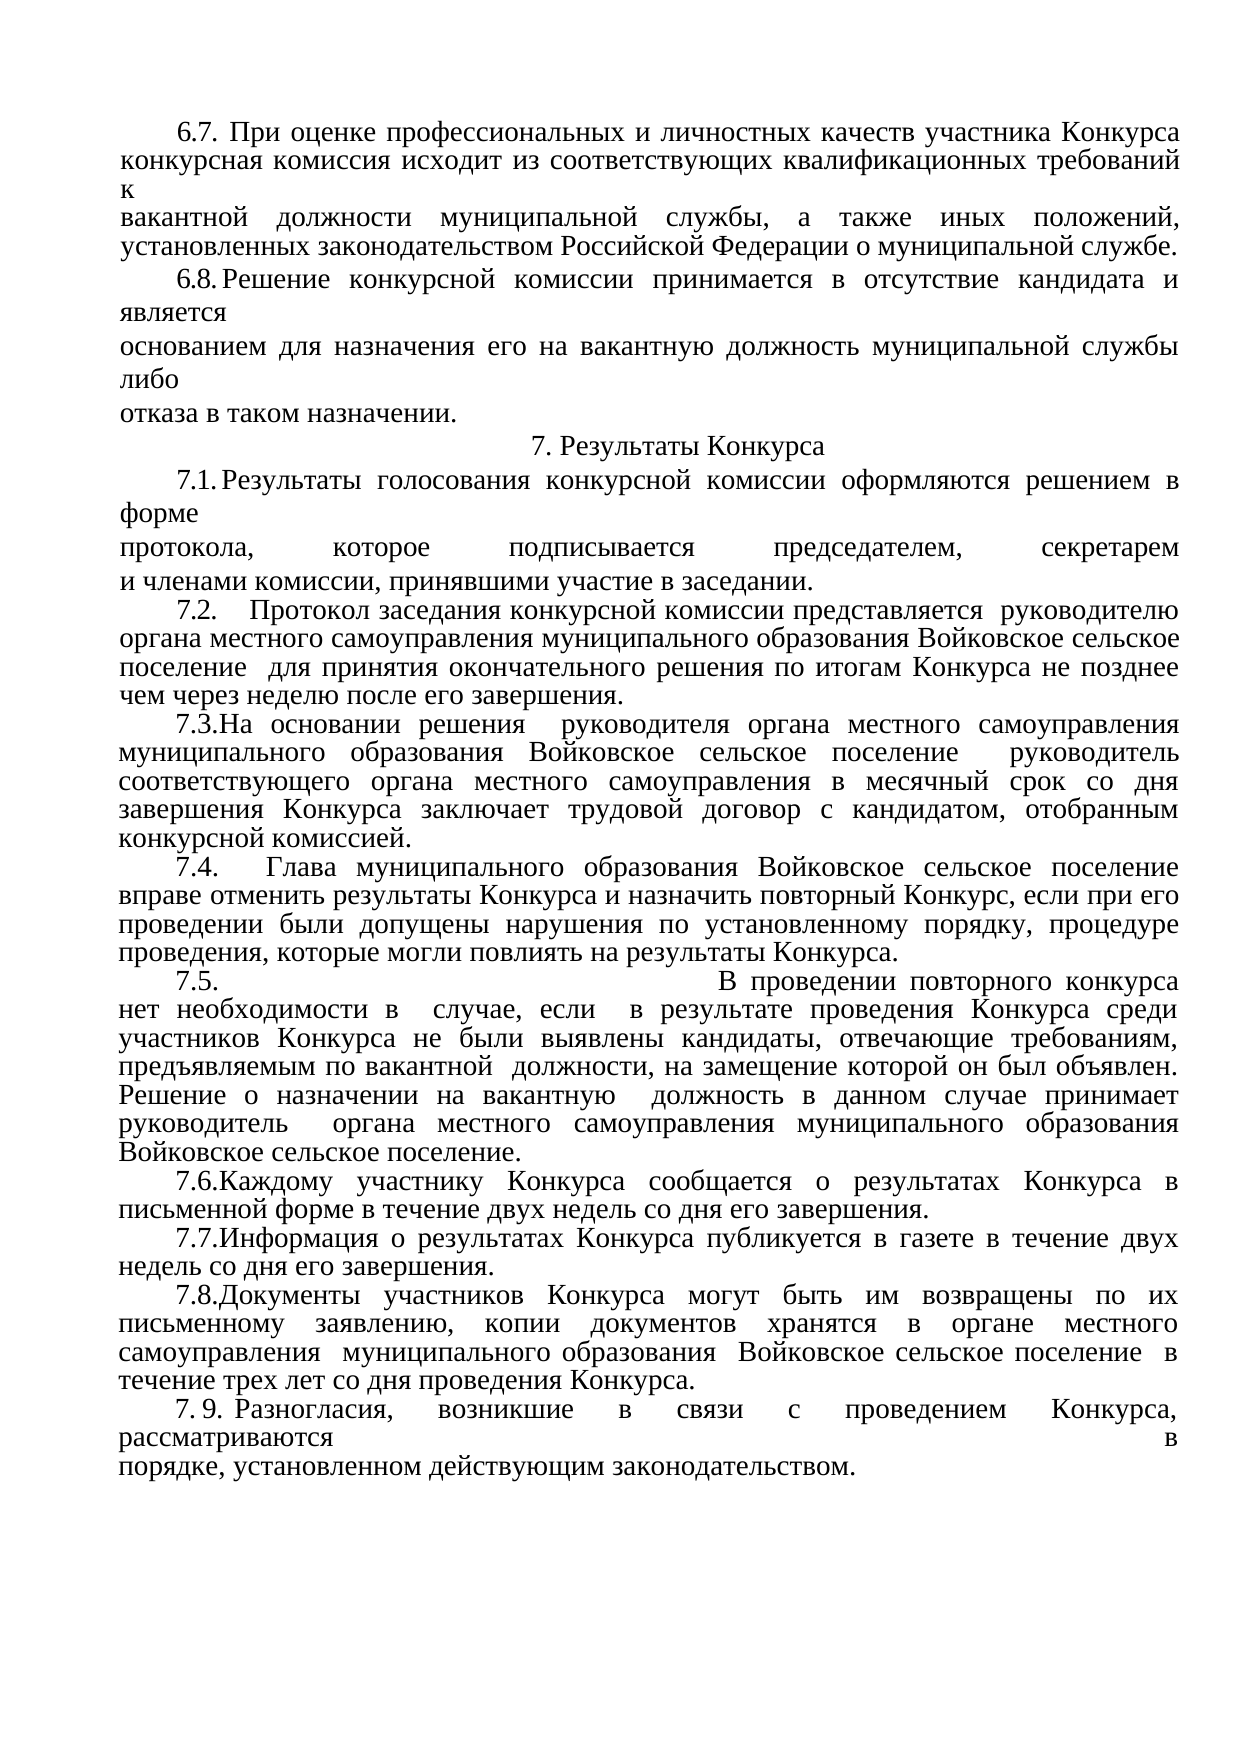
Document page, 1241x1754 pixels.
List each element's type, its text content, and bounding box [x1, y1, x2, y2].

text 6.7. При оценке профессиональных и личностных качеств участника Конкурса конкурсная комиссия исходит из соответствующих квалификационных требований к вакантной должности муниципальной службы, а также иных положений, установленных законодательством Российской Федерации о муниципальной службе. [120, 118, 1181, 261]
list Глава муниципального образования Войковское сельское поселение вправе отменить результаты Конкурса и назначить повторный Конкурс, если при его проведении были допущены нарушения по установленному порядку, процедуре проведения, которые могли повлиять на результаты Конкурса. [118, 853, 1180, 967]
list Документы участников Конкурса могут быть им возвращены по их письменному заявлению, копии документов хранятся в органе местного самоуправления муниципального образования Войковское сельское поселение в течение трех лет со дня проведения Конкурса. [118, 1281, 1179, 1395]
list В проведении повторного конкурса нет необходимости в случае, если в результате проведения Конкурса среди участников Конкурса не были выявлены кандидаты, отвечающие требованиям, предъявляемым по вакантной должности, на замещение которой он был объявлен. Решение о назначении на вакантную должность в данном случае принимает руководитель органа местного самоуправления муниципального образования Войковское сельское поселение. [118, 967, 1179, 1167]
text 7. 9. Разногласия, возникшие в связи с проведением Конкурса, рассматриваются в порядке, установленном действующим законодательством. [118, 1395, 1178, 1481]
text 7. Результаты Конкурса [119, 428, 1180, 462]
list Информация о результатах Конкурса публикуется в газете в течение двух недель со дня его завершения. [118, 1224, 1179, 1281]
list Каждому участнику Конкурса сообщается о результатах Конкурса в письменной форме в течение двух недель со дня его завершения. [118, 1167, 1179, 1224]
text 6.8. Решение конкурсной комиссии принимается в отсутствие кандидата и является основанием для назначения его на вакантную должность муниципальной службы либо отказа в таком назначении. [119, 261, 1180, 428]
text 7.1. Результаты голосования конкурсной комиссии оформляются решением в форме протокола, которое подписывается председателем, секретарем и членами комиссии, принявшими участие в заседании. [119, 462, 1180, 596]
list На основании решения руководителя органа местного самоуправления муниципального образования Войковское сельское поселение руководитель соответствующего органа местного самоуправления в месячный срок со дня завершения Конкурса заключает трудовой договор с кандидатом, отобранным конкурсной комиссией. [118, 710, 1180, 853]
text 7.2. Протокол заседания конкурсной комиссии представляется руководителю органа местного самоуправления муниципального образования Войковское сельское поселение для принятия окончательного решения по итогам Конкурса не позднее чем через неделю после его завершения. [119, 596, 1180, 710]
